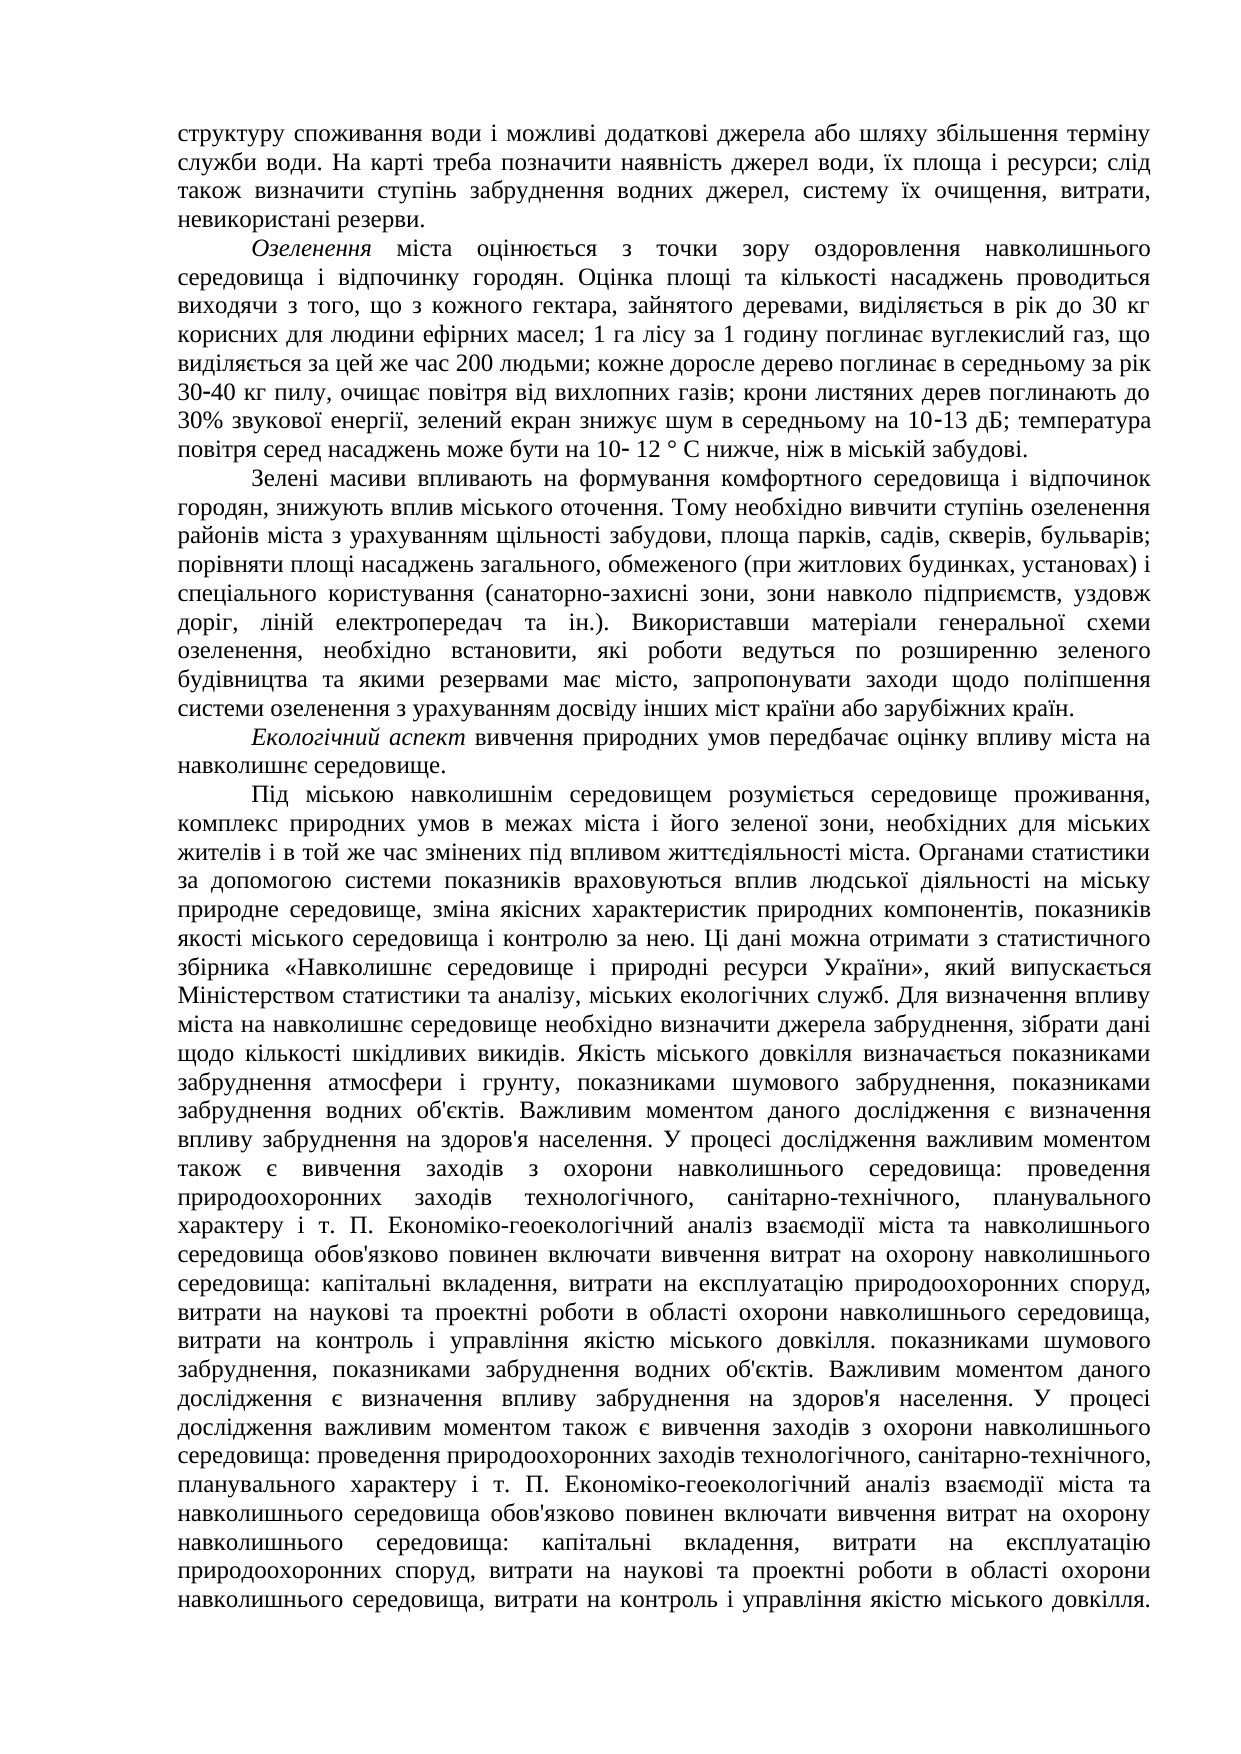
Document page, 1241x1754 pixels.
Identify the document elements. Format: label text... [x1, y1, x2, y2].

text Озеленення міста оцінюється з точки зору оздоровлення навколишнього середовища і відпочинку городян. Оцінка площі та кількості насаджень проводиться виходячи з того, що з кожного гектара, зайнятого деревами, виділяється в рік до 30 кг корисних для людини ефірних масел; 1 га лісу за 1 годину поглинає вуглекислий газ, що виділяється за цей же час 200 людьми; кожне доросле дерево поглинає в середньому за рік 3040 кг пилу, очищає повітря від вихлопних газів; крони листяних дерев поглинають до 30% звукової енергії, зелений екран знижує шум в середньому на 1013 дБ; температура повітря серед насаджень може бути на 10 12 ° С нижче, ніж в міській забудові. [177, 233, 1152, 463]
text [177, 118, 1152, 233]
text Екологічний аспект вивчення природних умов передбачає оцінку впливу міста на навколишнє середовище. [177, 722, 1152, 779]
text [177, 779, 1152, 1613]
text Зелені масиви впливають на формування комфортного середовища і відпочинок городян, знижують вплив міського оточення. Тому необхідно вивчити ступінь озеленення районів міста з урахуванням щільності забудови, площа парків, садів, скверів, бульварів; порівняти площі насаджень загального, обмеженого (при житлових будинках, установах) і спеціального користування (санаторно-захисні зони, зони навколо підприємств, уздовж доріг, ліній електропередач та ін.). Використавши матеріали генеральної схеми озеленення, необхідно встановити, які роботи ведуться по розширенню зеленого будівництва та якими резервами має місто, запропонувати заходи щодо поліпшення системи озеленення з урахуванням досвіду інших міст країни або зарубіжних країн. [177, 463, 1152, 722]
